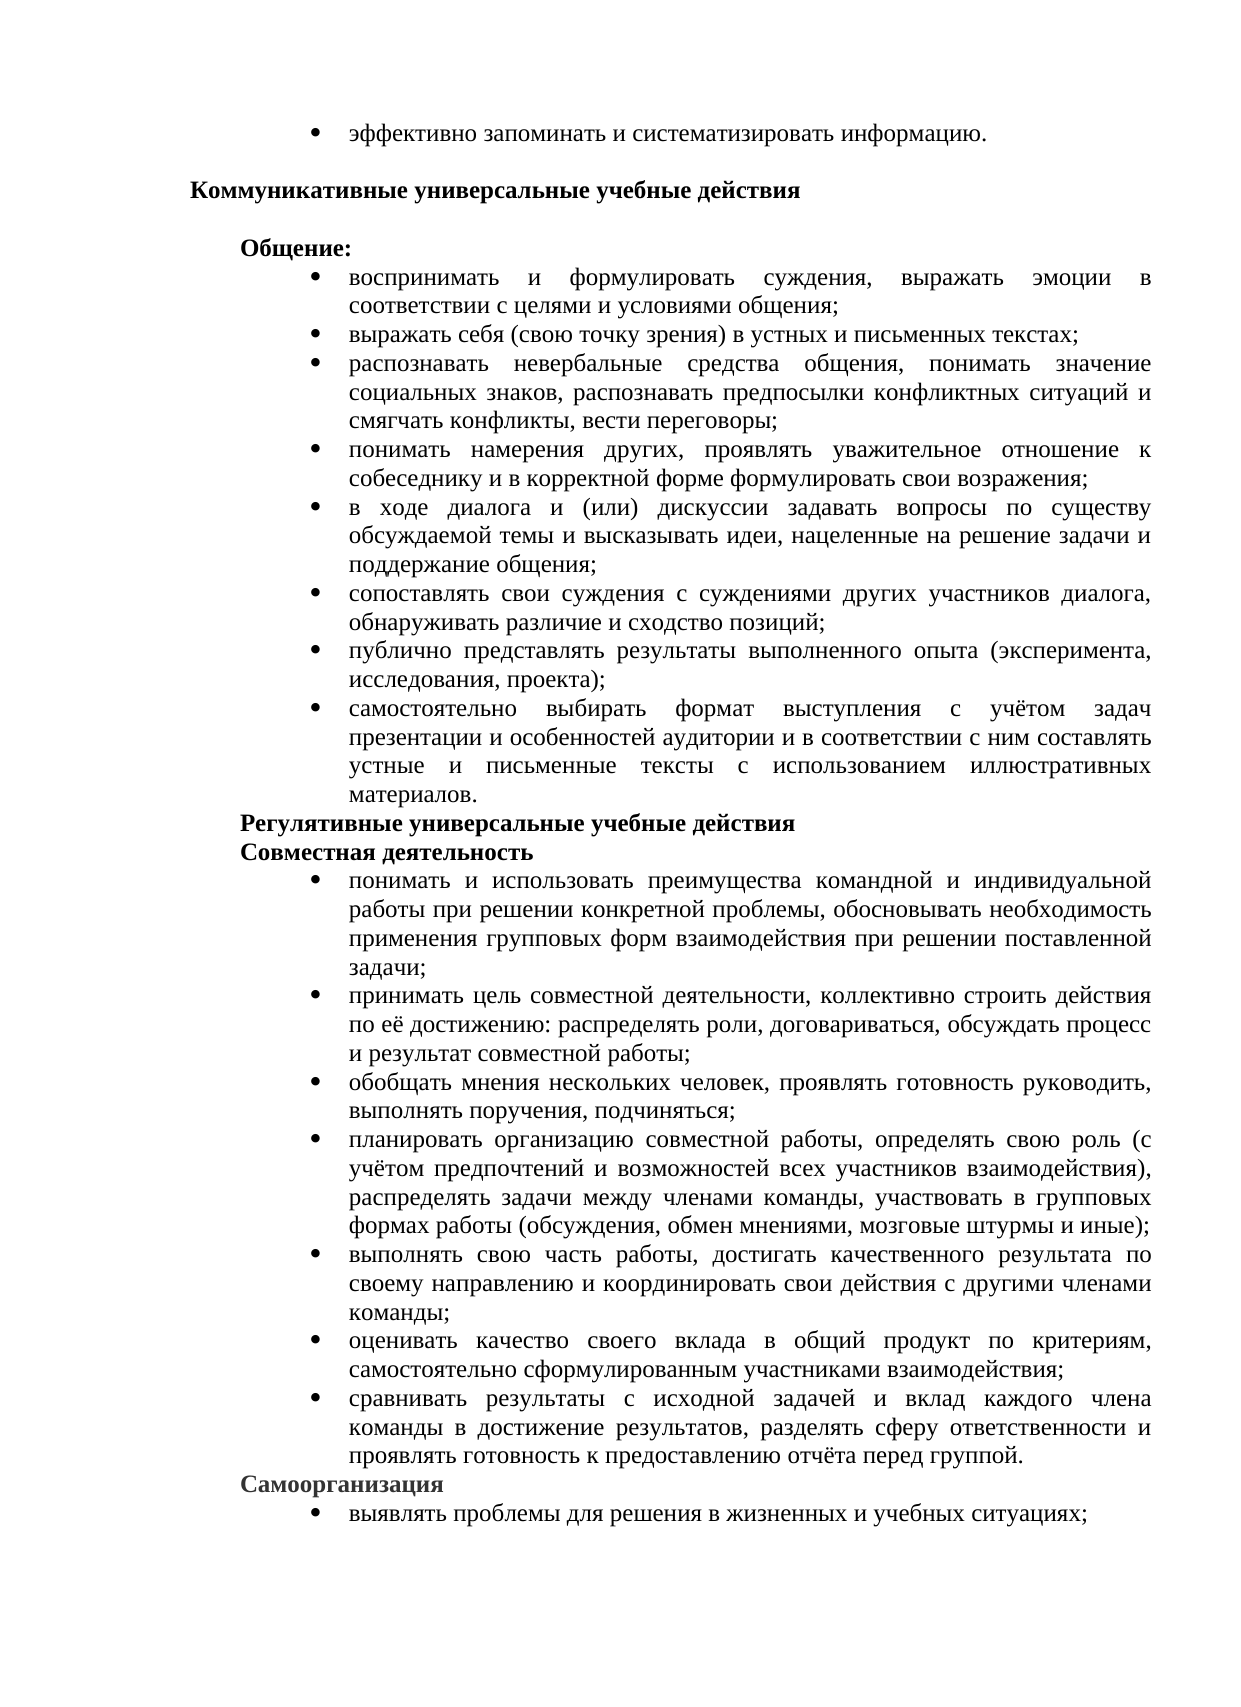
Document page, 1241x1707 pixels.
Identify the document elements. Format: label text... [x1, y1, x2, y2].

list воспринимать и формулировать суждения, выражать эмоции в соответствии с целями и условиями общения; [311, 262, 1152, 319]
list сравнивать результаты с исходной задачей и вклад каждого члена команды в достижение результатов, разделять сферу ответственности и проявлять готовность к предоставлению отчёта перед группой. [311, 1383, 1152, 1469]
list выявлять проблемы для решения в жизненных и учебных ситуациях; [311, 1498, 1152, 1527]
list эффективно запоминать и систематизировать информацию. [311, 118, 1152, 147]
list выражать себя (свою точку зрения) в устных и письменных текстах; [311, 319, 1152, 348]
list выполнять свою часть работы, достигать качественного результата по своему направлению и координировать свои действия с другими членами команды; [311, 1239, 1152, 1326]
text Регулятивные универсальные учебные действия [177, 808, 1152, 837]
text Совместная деятельность [177, 837, 1152, 866]
list принимать цель совместной деятельности, коллективно строить действия по её достижению: распределять роли, договариваться, обсуждать процесс и результат совместной работы; [311, 981, 1152, 1067]
list в ходе диалога и (или) дискуссии задавать вопросы по существу обсуждаемой темы и высказывать идеи, нацеленные на решение задачи и поддержание общения; [311, 492, 1152, 578]
list оценивать качество своего вклада в общий продукт по критериям, самостоятельно сформулированным участниками взаимодействия; [311, 1326, 1152, 1383]
list понимать намерения других, проявлять уважительное отношение к собеседнику и в корректной форме формулировать свои возражения; [311, 434, 1152, 492]
list распознавать невербальные средства общения, понимать значение социальных знаков, распознавать предпосылки конфликтных ситуаций и смягчать конфликты, вести переговоры; [311, 348, 1152, 434]
text Коммуникативные универсальные учебные действия [190, 176, 1152, 204]
list самостоятельно выбирать формат выступления с учётом задач презентации и особенностей аудитории и в соответствии с ним составлять устные и письменные тексты с использованием иллюстративных материалов. [311, 693, 1152, 808]
list публично представлять результаты выполненного опыта (эксперимента, исследования, проекта); [311, 636, 1152, 693]
text Общение: [177, 233, 1152, 262]
list сопоставлять свои суждения с суждениями других участников диалога, обнаруживать различие и сходство позиций; [311, 578, 1152, 636]
list планировать организацию совместной работы, определять свою роль (с учётом предпочтений и возможностей всех участников взаимодействия), распределять задачи между членами команды, участвовать в групповых формах работы (обсуждения, обмен мнениями, мозговые штурмы и иные); [311, 1124, 1152, 1239]
text Самоорганизация [177, 1469, 1152, 1498]
list понимать и использовать преимущества командной и индивидуальной работы при решении конкретной проблемы, обосновывать необходимость применения групповых форм взаимодействия при решении поставленной задачи; [311, 866, 1152, 981]
list обобщать мнения нескольких человек, проявлять готовность руководить, выполнять поручения, подчиняться; [311, 1067, 1152, 1124]
